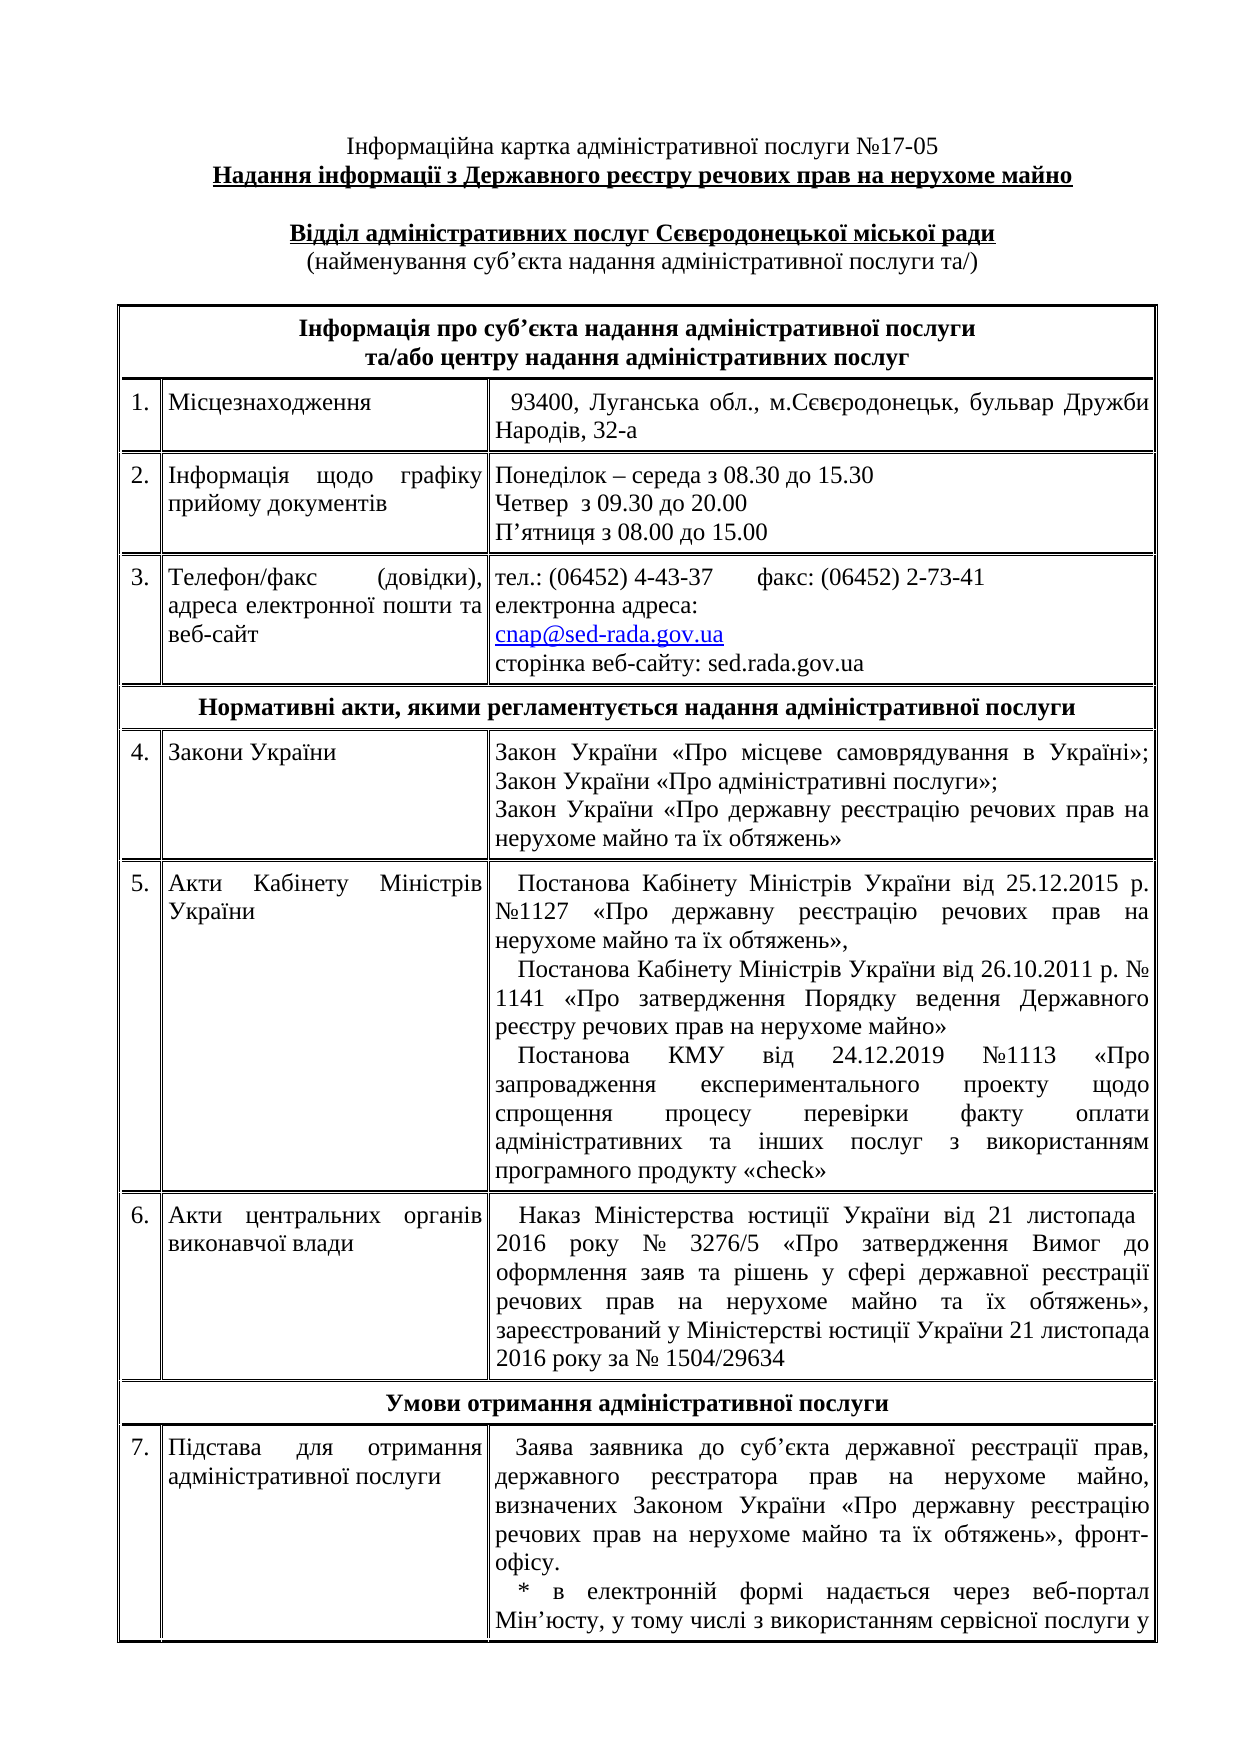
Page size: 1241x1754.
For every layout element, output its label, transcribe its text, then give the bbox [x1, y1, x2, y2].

table_cell 4. [120, 728, 160, 858]
table_cell Нормативні акти, якими регламентується надання адміністративної послуги [120, 683, 1155, 727]
table_cell тел.: (06452) 4-43-37 факс: (06452) 2-73-41 електронна адреса: cnap@sed-rada.gov.ua сторінка веб-сайту: sed.rada.gov.ua [490, 552, 1155, 683]
table_cell Інформація щодо графіку прийому документів [163, 454, 487, 552]
text Відділ адміністративних послуг Сєвєродонецької міської ради [118, 218, 1167, 246]
table_cell 7. [118, 1423, 162, 1640]
table_cell 1. [120, 377, 160, 450]
table_cell 5. [120, 858, 160, 1190]
table_cell 3. [120, 552, 160, 683]
table_cell 6. [120, 1190, 160, 1378]
table_cell Телефон/факс (довідки), адреса електронної пошти та веб-сайт [163, 556, 487, 683]
table_cell Закон України «Про місцеве самоврядування в Україні»; Закон України «Про адміністративні послуги»; Закон України «Про державну реєстрацію речових прав на нерухоме майно та їх обтяжень» [490, 728, 1155, 858]
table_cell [489, 1423, 1156, 1640]
text Інформаційна картка адміністративної послуги №17-05 [118, 131, 1167, 160]
text Надання інформації з Державного реєстру речових прав на нерухоме майно [118, 160, 1167, 189]
table_cell Постанова Кабінету Міністрів України від 25.12.2015 р. №1127 «Про державну реєстрацію речових прав на нерухоме майно та їх обтяжень», Постанова Кабінету Міністрів України від 26.10.2011 р. № 1141 «Про затвердження Порядку ведення Державного реєстру речових прав на нерухоме майно» Постанова КМУ від 24.12.2019 №1113 «Про запровадження експериментального проекту щодо спрощення процесу перевірки факту оплати адміністративних та інших послуг з використанням програмного продукту «check» [490, 858, 1155, 1190]
table_header Інформація про суб’єкта надання адміністративної послуги та/або центру надання адміністративних послуг [120, 307, 1154, 377]
table_cell Наказ Міністерства юстиції України від 21 листопада 2016 року № 3276/5 «Про затвердження Вимог до оформлення заяв та рішень у сфері державної реєстрації речових прав на нерухоме майно та їх обтяжень», зареєстрований у Міністерстві юстиції України 21 листопада 2016 року за № 1504/29634 [490, 1190, 1155, 1378]
table_cell Місцезнаходження [163, 380, 487, 450]
table_cell Умови отримання адміністративної послуги [120, 1379, 1155, 1423]
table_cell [162, 1426, 488, 1640]
table_cell 93400, Луганська обл., м.Сєвєродонецьк, бульвар Дружби Народів, 32-а [490, 377, 1154, 450]
table_cell Акти Кабінету Міністрів України [163, 862, 487, 1190]
table_cell Понеділок – середа з 08.30 до 15.30 Четвер з 09.30 до 20.00 П’ятниця з 08.00 до 15.00 [490, 450, 1155, 552]
table_cell Акти центральних органів виконавчої влади [163, 1194, 487, 1378]
table_cell 2. [120, 450, 160, 552]
text (найменування суб’єкта надання адміністративної послуги та/) [118, 246, 1167, 275]
table_cell Закони України [163, 731, 487, 858]
